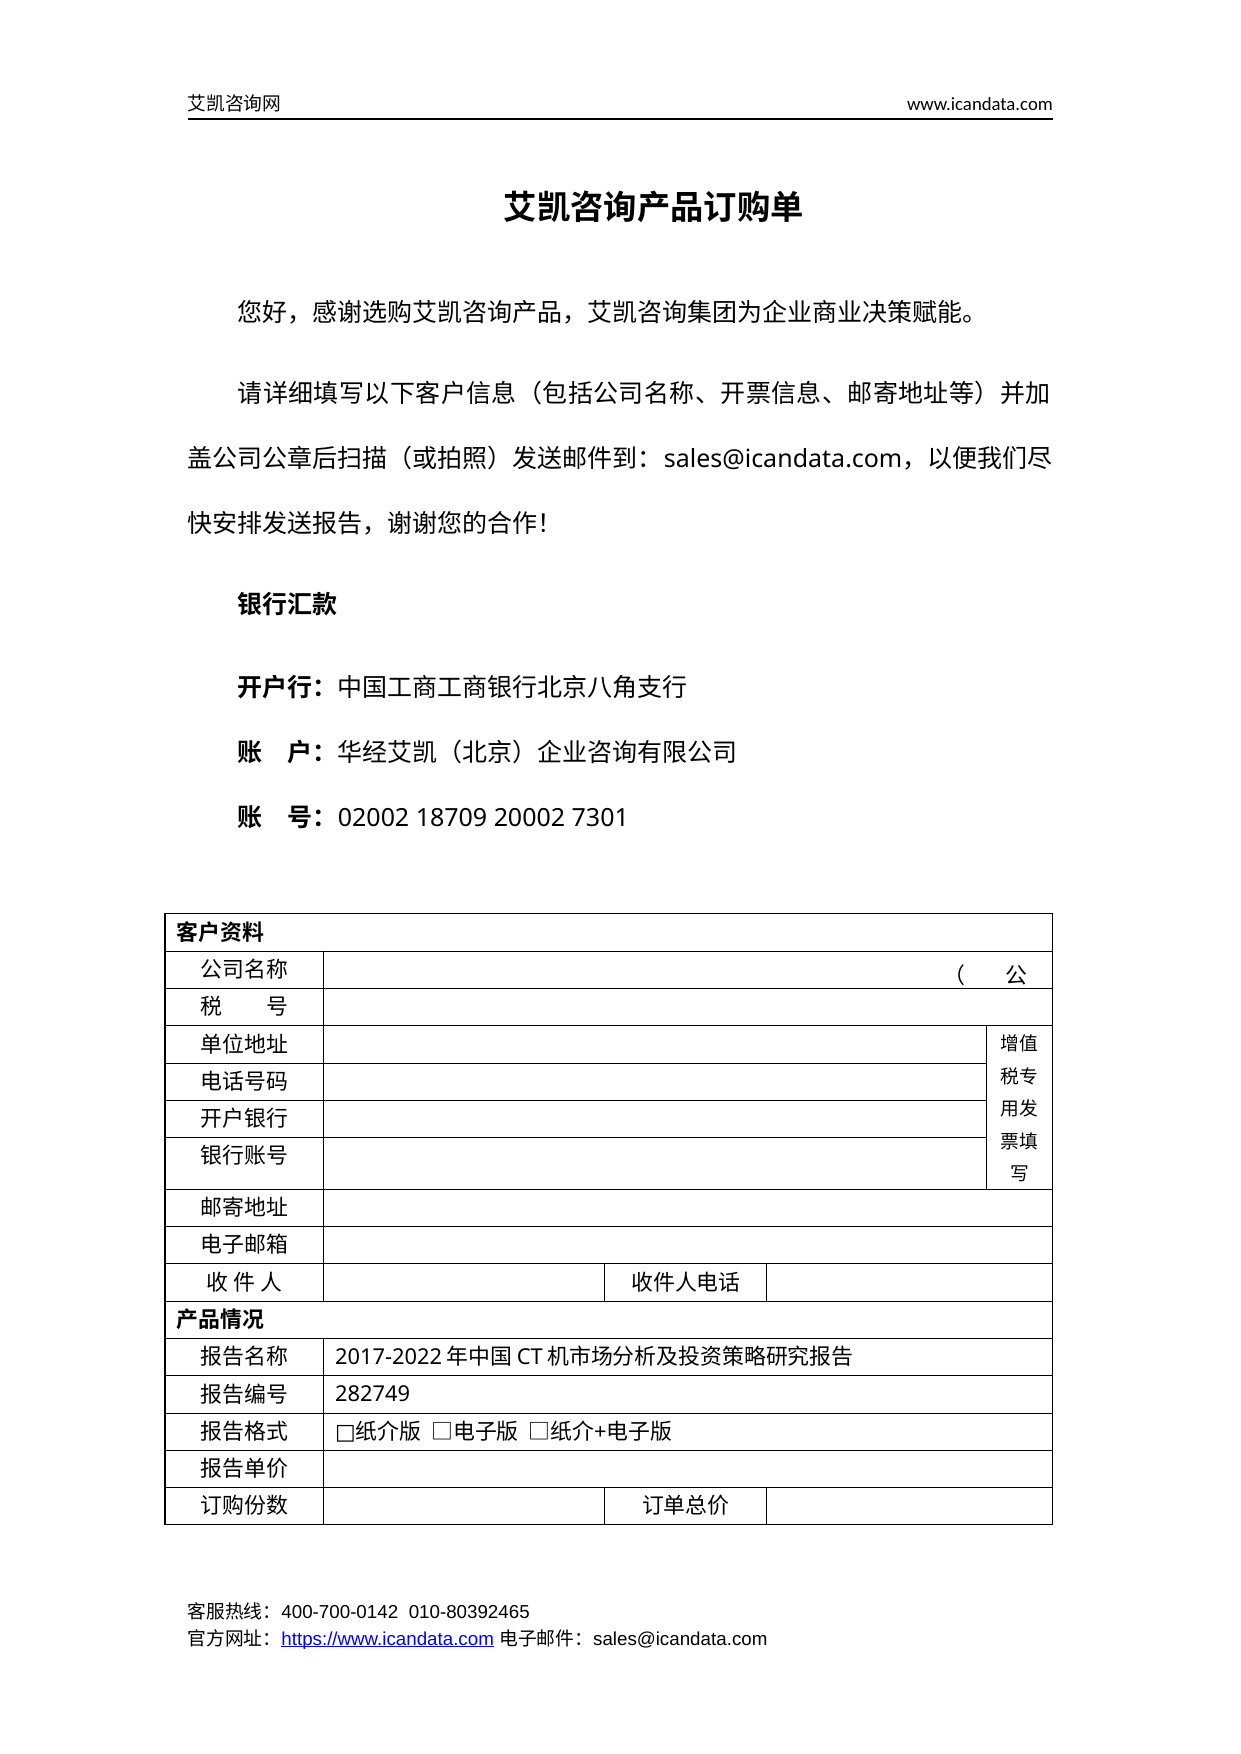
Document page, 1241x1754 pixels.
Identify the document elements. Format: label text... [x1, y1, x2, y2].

table_cell 订单总价 [605, 1488, 766, 1524]
table_cell 银行账号 [166, 1138, 323, 1189]
table_cell 电话号码 [166, 1064, 323, 1100]
table_cell 单位地址 [166, 1026, 323, 1062]
table_cell [324, 1488, 604, 1524]
table_cell [767, 1264, 1052, 1301]
table_cell 产品情况 [166, 1302, 1052, 1338]
table_cell 收 件 人 [166, 1264, 323, 1301]
table_cell 订购份数 [166, 1488, 323, 1524]
table_cell [324, 1101, 986, 1137]
table_cell [324, 1026, 986, 1062]
table_header 客户资料 [166, 914, 1052, 951]
table_cell [324, 1264, 604, 1301]
text 请详细填写以下客户信息（包括公司名称、开票信息、邮寄地址等）并加盖公司公章后扫描（或拍照）发送邮件到：sales@icandata.com，以便我们尽快安排发送报告，谢谢您的合作！ [187, 359, 1053, 554]
table_cell 税 号 [166, 989, 323, 1025]
table_cell 开户银行 [166, 1101, 323, 1137]
table_cell [324, 1451, 1052, 1487]
text 账 户：华经艾凯（北京）企业咨询有限公司 [187, 718, 1053, 783]
table_cell 报告编号 [166, 1376, 323, 1412]
table_cell 2017-2022年中国CT机市场分析及投资策略研究报告 [324, 1339, 1052, 1375]
table_cell 282749 [324, 1376, 1052, 1412]
table_cell 报告名称 [166, 1339, 323, 1375]
table_cell 收件人电话 [605, 1264, 766, 1301]
table_cell □纸介版 □电子版 □纸介+电子版 [324, 1414, 1052, 1450]
table_cell [324, 1227, 1052, 1263]
text 银行汇款 [187, 570, 1053, 635]
table_cell [324, 1190, 1052, 1226]
table_cell 邮寄地址 [166, 1190, 323, 1226]
text 开户行：中国工商工商银行北京八角支行 [187, 653, 1053, 718]
table_cell [324, 989, 1052, 1025]
table_cell 电子邮箱 [166, 1227, 323, 1263]
table_cell 公司名称 [166, 952, 323, 988]
table_cell [324, 1138, 986, 1189]
table_cell 报告单价 [166, 1451, 323, 1487]
table_cell [324, 1064, 986, 1100]
text 您好，感谢选购艾凯咨询产品，艾凯咨询集团为企业商业决策赋能。 [187, 278, 1053, 343]
table_cell [324, 952, 1052, 988]
table_cell 报告格式 [166, 1414, 323, 1450]
text 艾凯咨询产品订购单 [187, 172, 1053, 237]
table_cell [767, 1488, 1052, 1524]
table_cell 增值税专用发票填写 [987, 1026, 1052, 1189]
text 账 号：02002 18709 20002 7301 [187, 783, 1053, 848]
